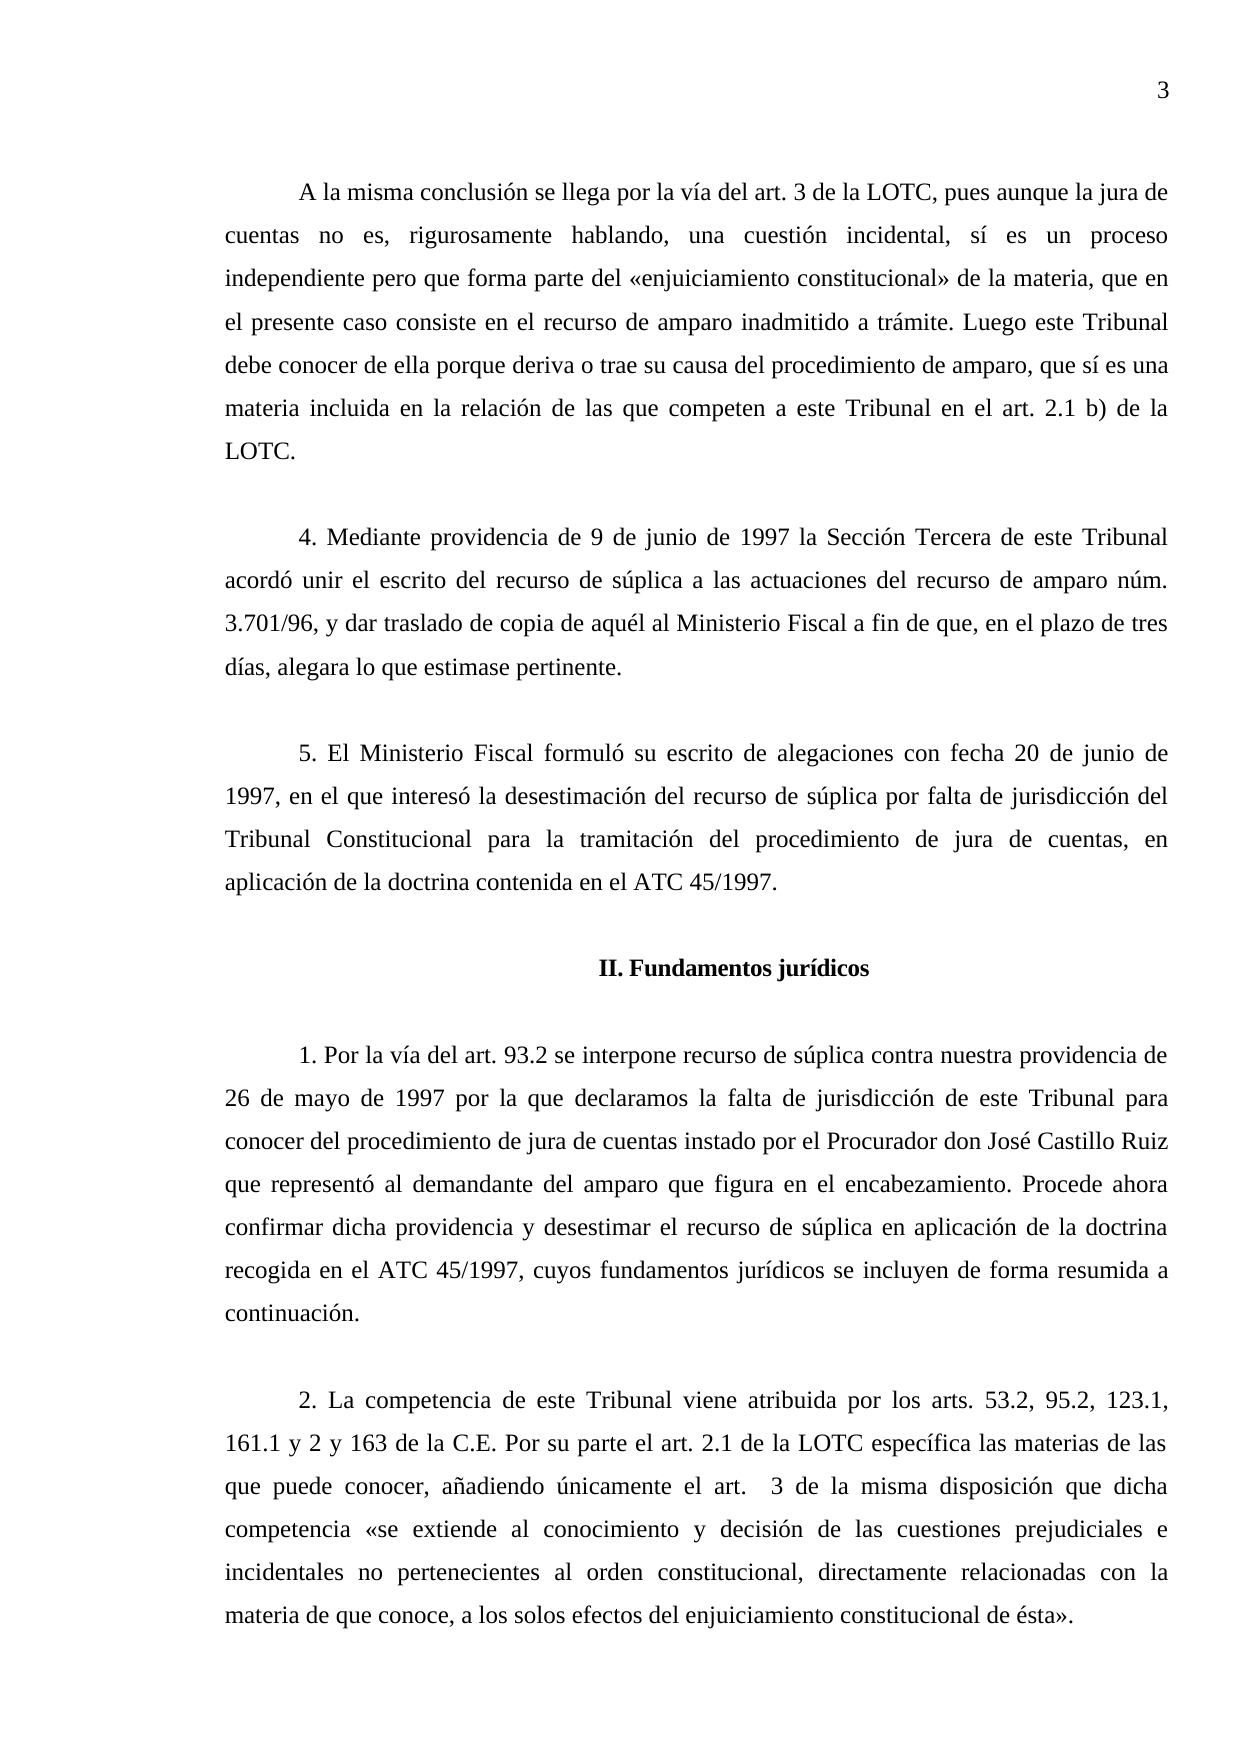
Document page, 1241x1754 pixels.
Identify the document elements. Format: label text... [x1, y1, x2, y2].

text 1. Por la vía del art. 93.2 se interpone recurso de súplica contra nuestra providencia de 26 de mayo de 1997 por la que declaramos la falta de jurisdicción de este Tribunal para conocer del procedimiento de jura de cuentas instado por el Procurador don José Castillo Ruiz que representó al demandante del amparo que figura en el encabezamiento. Procede ahora confirmar dicha providencia y desestimar el recurso de súplica en aplicación de la doctrina recogida en el ATC 45/1997, cuyos fundamentos jurídicos se incluyen de forma resumida a continuación. [224, 1040, 1169, 1327]
text A la misma conclusión se llega por la vía del art. 3 de la LOTC, pues aunque la jura de cuentas no es, rigurosamente hablando, una cuestión incidental, sí es un proceso independiente pero que forma parte del «enjuiciamiento constitucional» de la materia, que en el presente caso consiste en el recurso de amparo inadmitido a trámite. Luego este Tribunal debe conocer de ella porque deriva o trae su causa del procedimiento de amparo, que sí es una materia incluida en la relación de las que competen a este Tribunal en el art. 2.1 b) de la LOTC. [224, 177, 1169, 465]
text 2. La competencia de este Tribunal viene atribuida por los arts. 53.2, 95.2, 123.1, 161.1 y 2 y 163 de la C.E. Por su parte el art. 2.1 de la LOTC específica las materias de las que puede conocer, añadiendo únicamente el art. 3 de la misma disposición que dicha competencia «se extiende al conocimiento y decisión de las cuestiones prejudiciales e incidentales no pertenecientes al orden constitucional, directamente relacionadas con la materia de que conoce, a los solos efectos del enjuiciamiento constitucional de ésta». [224, 1385, 1169, 1629]
text 5. El Ministerio Fiscal formuló su escrito de alegaciones con fecha 20 de junio de 1997, en el que interesó la desestimación del recurso de súplica por falta de jurisdicción del Tribunal Constitucional para la tramitación del procedimiento de jura de cuentas, en aplicación de la doctrina contenida en el ATC 45/1997. [224, 738, 1169, 896]
subtitle II. Fundamentos jurídicos [224, 953, 1169, 982]
text 4. Mediante providencia de 9 de junio de 1997 la Sección Tercera de este Tribunal acordó unir el escrito del recurso de súplica a las actuaciones del recurso de amparo núm. 3.701/96, y dar traslado de copia de aquél al Ministerio Fiscal a fin de que, en el plazo de tres días, alegara lo que estimase pertinente. [224, 522, 1169, 680]
